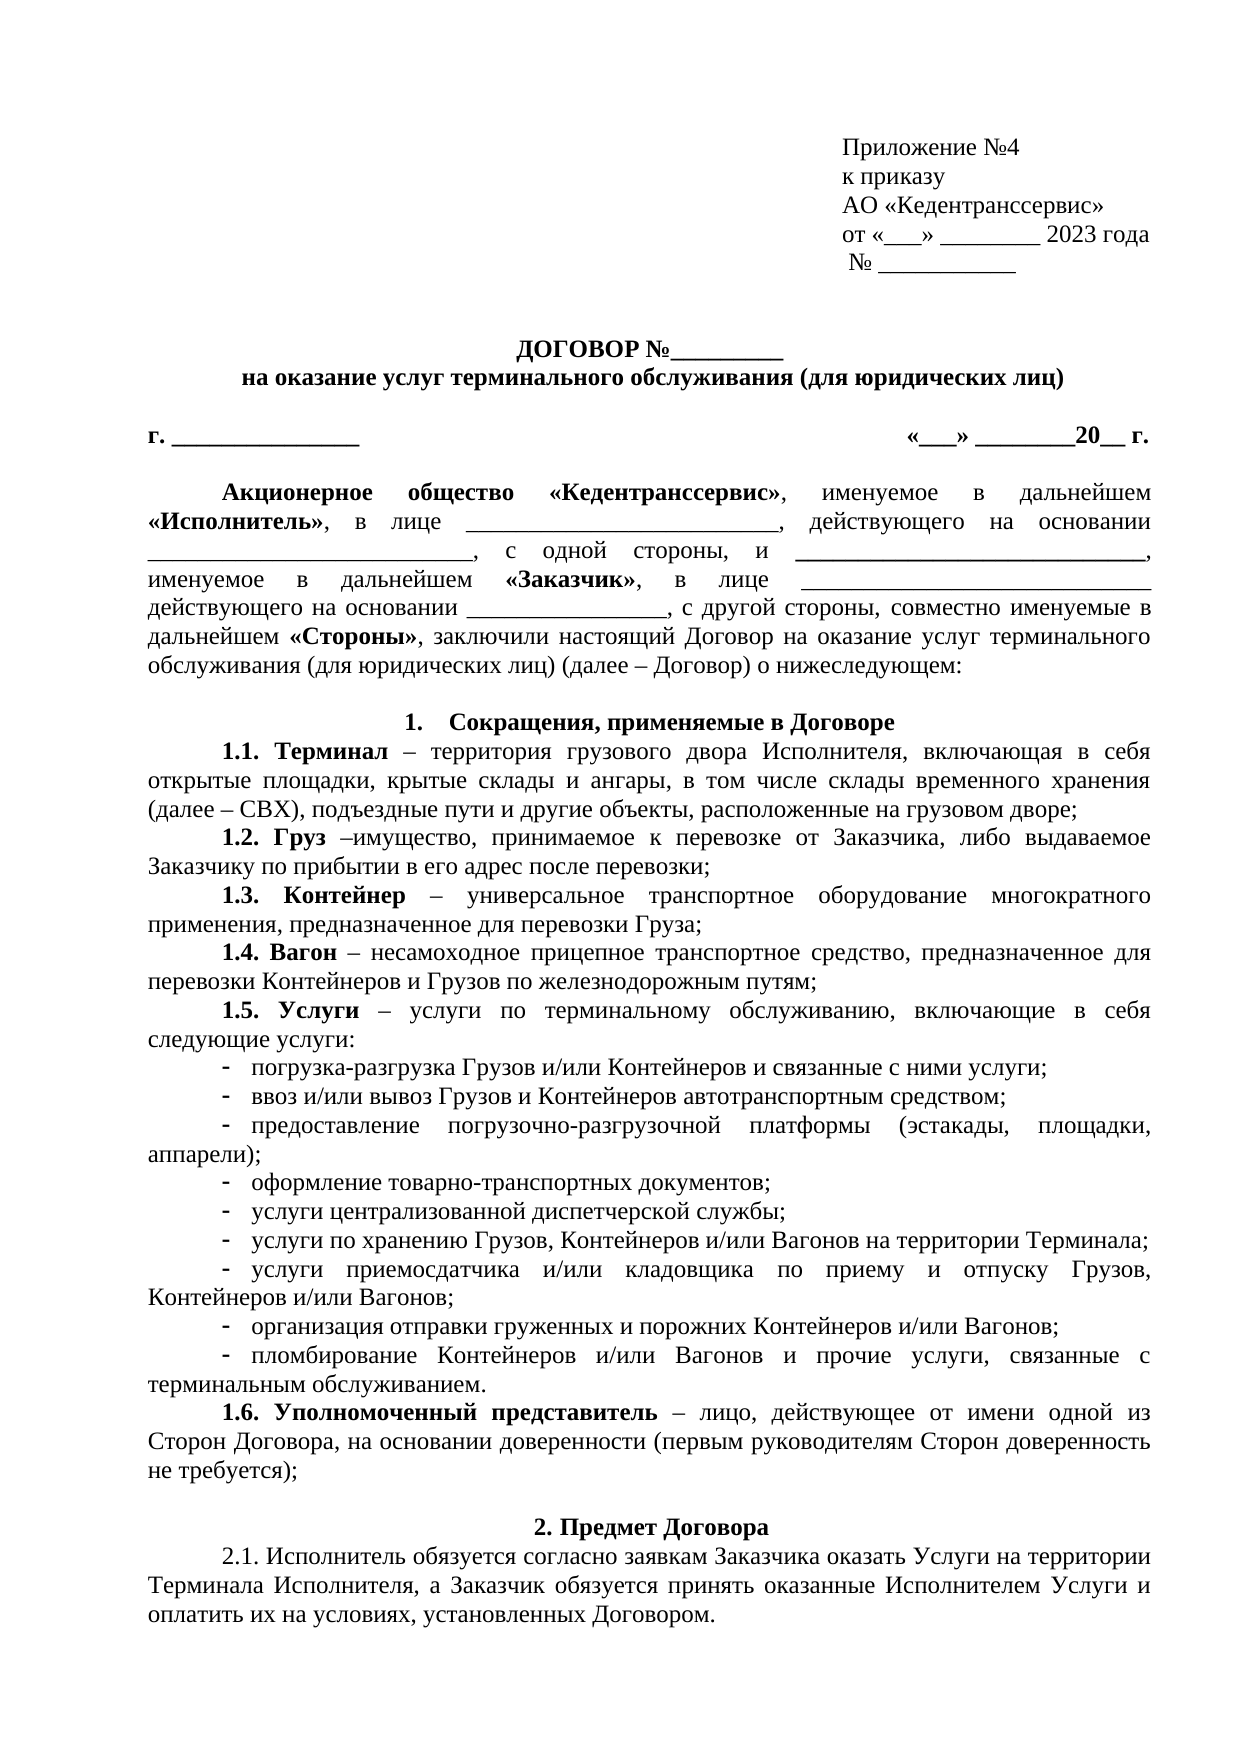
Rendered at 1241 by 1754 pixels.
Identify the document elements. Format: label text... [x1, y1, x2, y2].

list услуги приемосдатчика и/или кладовщика по приему и отпуску Грузов, Контейнеров и/или Вагонов; [148, 1254, 1152, 1311]
text от «___» ________ 2023 года [842, 219, 1152, 247]
text ДОГОВОР №_________ [148, 334, 1152, 362]
text 1.6. Уполномоченный представитель – лицо, действующее от имени одной из Сторон Договора, на основании доверенности (первым руководителям Сторон доверенность не требуется); [148, 1397, 1152, 1484]
text 1.3. Контейнер – универсальное транспортное оборудование многократного применения, предназначенное для перевозки Груза; [148, 880, 1152, 937]
text 1.2. Груз –имущество, принимаемое к перевозке от Заказчика, либо выдаваемое Заказчику по прибытии в его адрес после перевозки; [148, 822, 1152, 880]
text 1.1. Терминал – территория грузового двора Исполнителя, включающая в себя открытые площадки, крытые склады и ангары, в том числе склады временного хранения (далее – СВХ), подъездные пути и другие объекты, расположенные на грузовом дворе; [148, 736, 1152, 822]
list услуги по хранению Грузов, Контейнеров и/или Вагонов на территории Терминала; [148, 1225, 1152, 1254]
list Предмет Договора [151, 1512, 1152, 1541]
list погрузка-разгрузка Грузов и/или Контейнеров и связанные с ними услуги; [148, 1052, 1152, 1081]
text 1.5. Услуги – услуги по терминальному обслуживанию, включающие в себя следующие услуги: [148, 995, 1152, 1052]
text АО «Кедентранссервис» [783, 190, 1152, 219]
text 1.4. Вагон – несамоходное прицепное транспортное средство, предназначенное для перевозки Контейнеров и Грузов по железнодорожным путям; [148, 937, 1152, 995]
list Сокращения, применяемые в Договоре [148, 707, 1152, 736]
list предоставление погрузочно-разгрузочной платформы (эстакады, площадки, аппарели); [148, 1110, 1152, 1167]
text г. _______________ «___» ________20__ г. [148, 420, 1152, 449]
title на оказание услуг терминального обслуживания (для юридических лиц) [148, 362, 1152, 391]
text 2.1. Исполнитель обязуется согласно заявкам Заказчика оказать Услуги на территории Терминала Исполнителя, а Заказчик обязуется принять оказанные Исполнителем Услуги и оплатить их на условиях, установленных Договором. [148, 1541, 1152, 1627]
text № ___________ [842, 247, 1152, 276]
list услуги централизованной диспетчерской службы; [148, 1196, 1152, 1225]
text Акционерное общество «Кедентранссервис», именуемое в дальнейшем «Исполнитель», в лице _________________________, действующего на основании __________________________, с одной стороны, и ____________________________, именуемое в дальнейшем «Заказчик», в лице ____________________________ действующего на основании ________________, с другой стороны, совместно именуемые в дальнейшем «Стороны», заключили настоящий Договор на оказание услуг терминального обслуживания (для юридических лиц) (далее – Договор) о нижеследующем: [148, 477, 1152, 679]
list пломбирование Контейнеров и/или Вагонов и прочие услуги, связанные с терминальным обслуживанием. [148, 1340, 1152, 1397]
text Приложение №4 [783, 132, 1152, 161]
list ввоз и/или вывоз Грузов и Контейнеров автотранспортным средством; [148, 1081, 1152, 1110]
list организация отправки груженных и порожних Контейнеров и/или Вагонов; [148, 1311, 1152, 1340]
text к приказу [783, 161, 1152, 190]
list оформление товарно-транспортных документов; [148, 1167, 1152, 1196]
